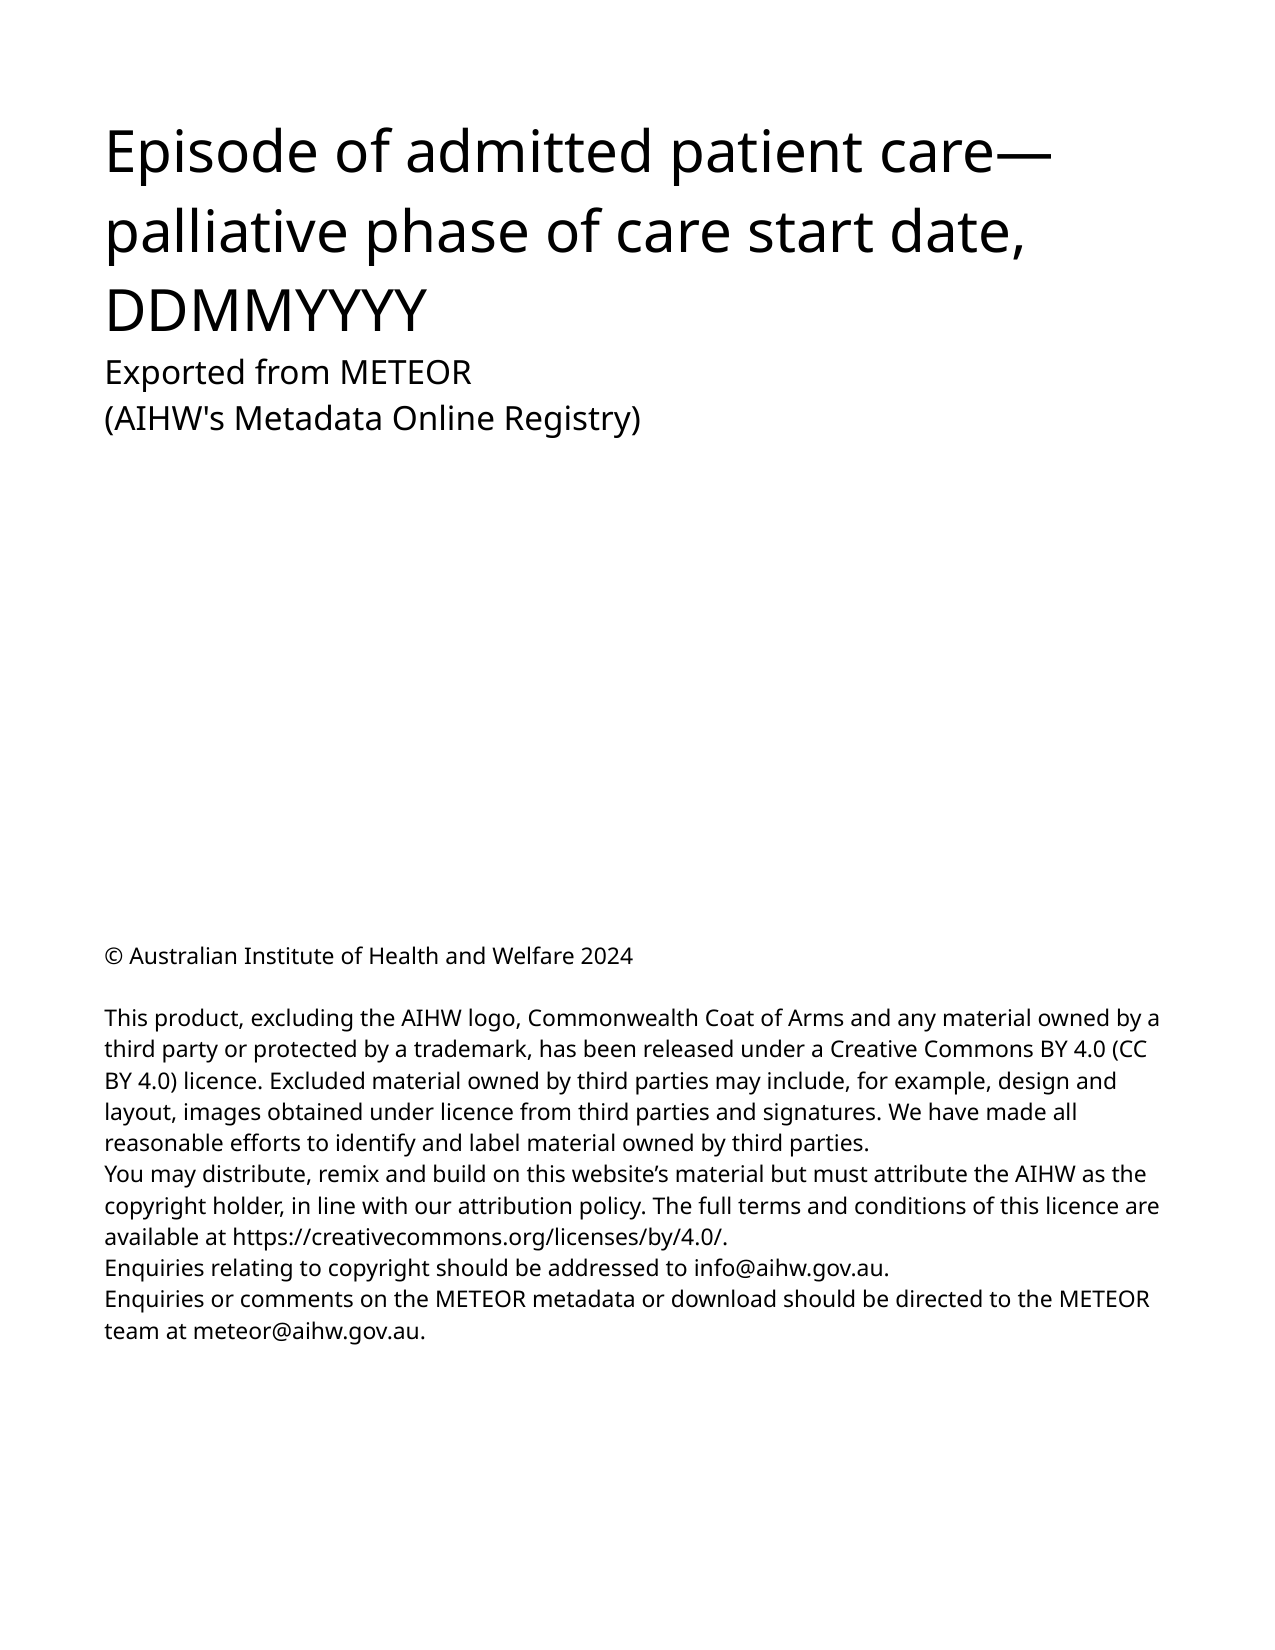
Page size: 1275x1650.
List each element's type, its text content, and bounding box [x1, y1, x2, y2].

title Episode of admitted patient care—palliative phase of care start date, DDMMYYYY [104, 110, 1171, 349]
text © Australian Institute of Health and Welfare 2024 [104, 940, 1171, 971]
text This product, excluding the AIHW logo, Commonwealth Coat of Arms and any material owned by a third party or protected by a trademark, has been released under a Creative Commons BY 4.0 (CC BY 4.0) licence. Excluded material owned by third parties may include, for example, design and layout, images obtained under licence from third parties and signatures. We have made all reasonable efforts to identify and label material owned by third parties. [104, 1002, 1171, 1158]
text You may distribute, remix and build on this website’s material but must attribute the AIHW as the copyright holder, in line with our attribution policy. The full terms and conditions of this licence are available at https://creativecommons.org/licenses/by/4.0/. [104, 1158, 1171, 1252]
subtitle (AIHW's Metadata Online Registry) [104, 394, 1171, 440]
subtitle Exported from METEOR [104, 349, 1171, 394]
text Enquiries relating to copyright should be addressed to info@aihw.gov.au. [104, 1252, 1171, 1283]
text Enquiries or comments on the METEOR metadata or download should be directed to the METEOR team at meteor@aihw.gov.au. [104, 1283, 1171, 1346]
